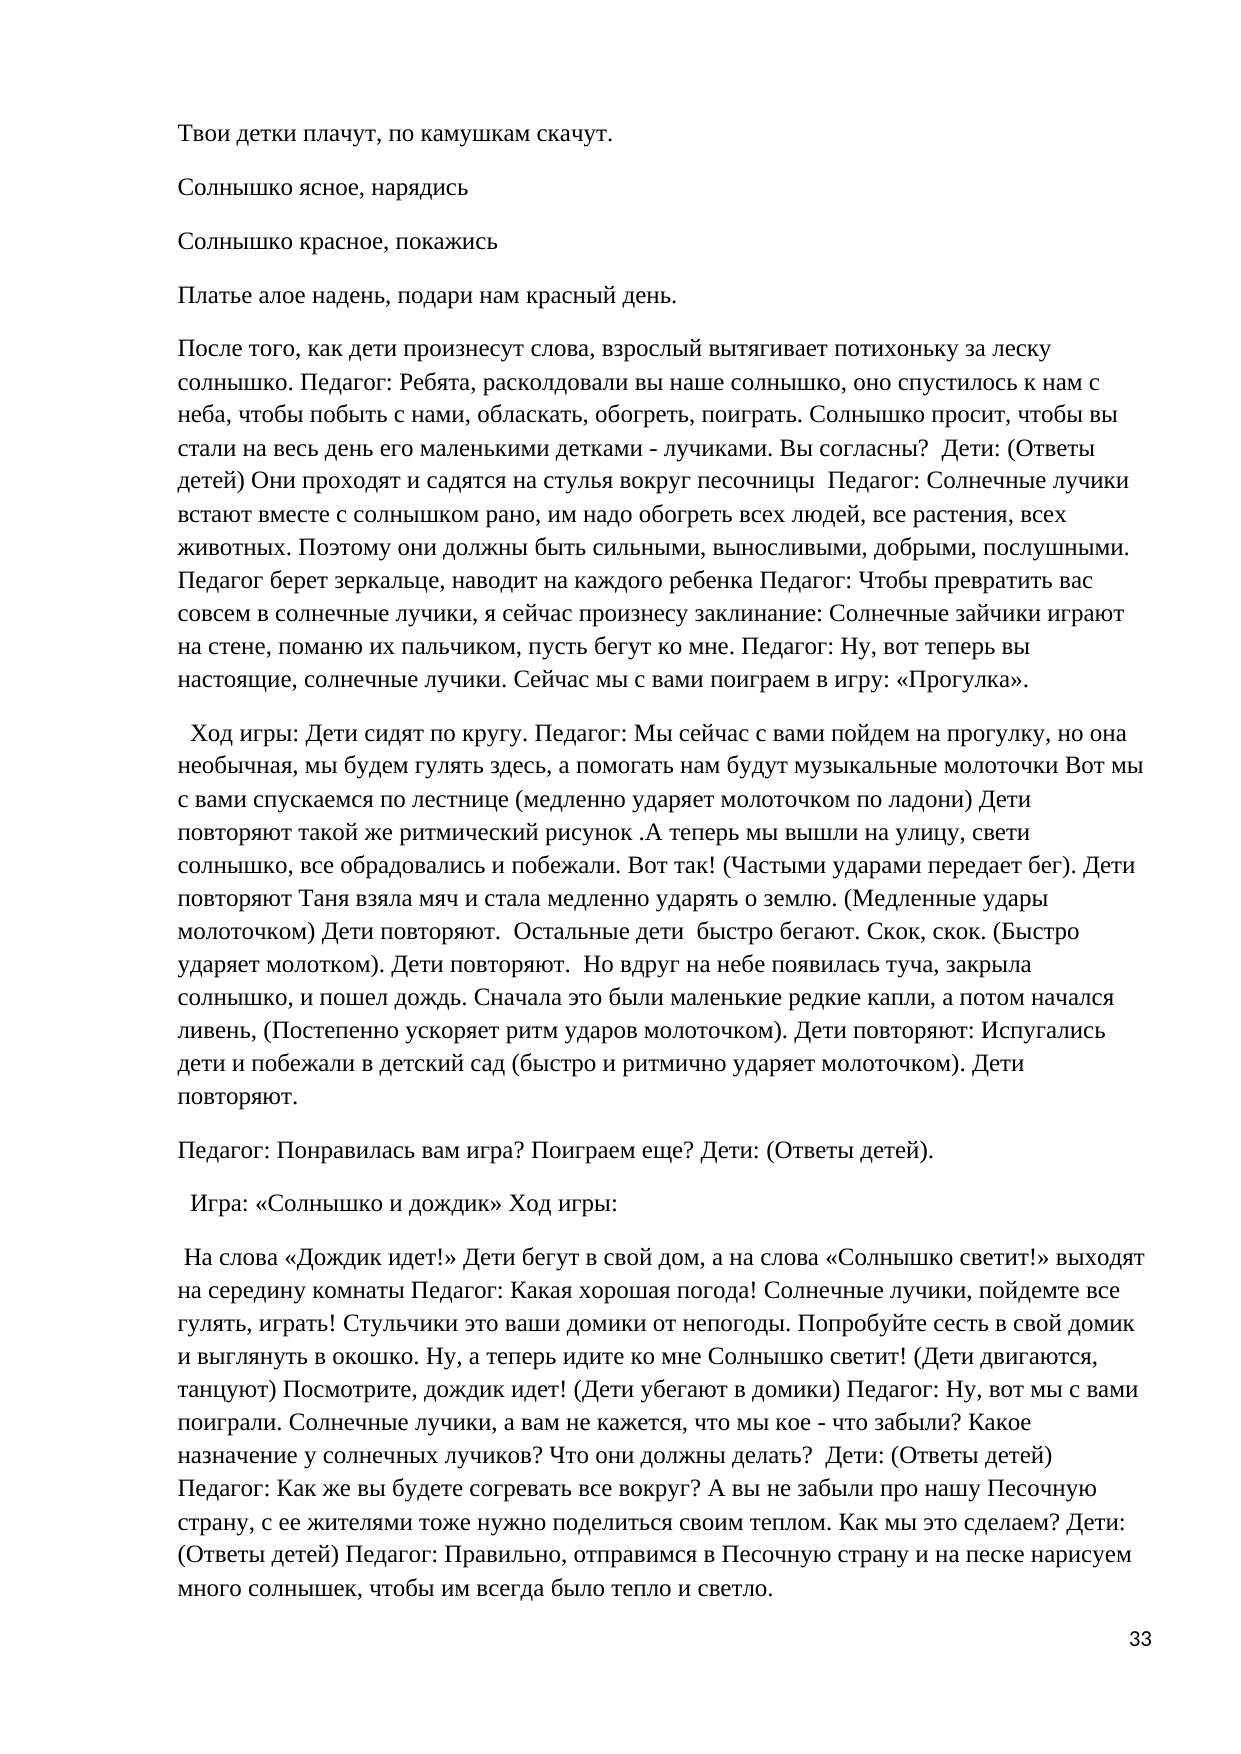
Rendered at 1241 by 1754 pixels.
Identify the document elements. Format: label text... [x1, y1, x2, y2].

text Ход игры: Дети сидят по кругу. Педагог: Мы сейчас с вами пойдем на прогулку, но она необычная, мы будем гулять здесь, а помогать нам будут музыкальные молоточки Вот мы с вами спускаемся по лестнице (медленно ударяет молоточком по ладони) Дети повторяют такой же ритмический рисунок .А теперь мы вышли на улицу, свети солнышко, все обрадовались и побежали. Вот так! (Частыми ударами передает бег). Дети повторяют Таня взяла мяч и стала медленно ударять о землю. (Медленные удары молоточком) Дети повторяют. Остальные дети быстро бегают. Скок, скок. (Быстро ударяет молотком). Дети повторяют. Но вдруг на небе появилась туча, закрыла солнышко, и пошел дождь. Сначала это были маленькие редкие капли, а потом начался ливень, (Постепенно ускоряет ритм ударов молоточком). Дети повторяют: Испугались дети и побежали в детский сад (быстро и ритмично ударяет молоточком). Дети повторяют. [177, 718, 1152, 1109]
text Игра: «Солнышко и дождик» Ход игры: [177, 1188, 1152, 1217]
text Солнышко ясное, нарядись [177, 172, 1152, 201]
text Педагог: Понравилась вам игра? Поиграем еще? Дети: (Ответы детей). [177, 1135, 1152, 1163]
text После того, как дети произнесут слова, взрослый вытягивает потихоньку за леску солнышко. Педагог: Ребята, расколдовали вы наше солнышко, оно спустилось к нам с неба, чтобы побыть с нами, обласкать, обогреть, поиграть. Солнышко просит, чтобы вы стали на весь день его маленькими детками - лучиками. Вы согласны? Дети: (Ответы детей) Они проходят и садятся на стулья вокруг песочницы Педагог: Солнечные лучики встают вместе с солнышком рано, им надо обогреть всех людей, все растения, всех животных. Поэтому они должны быть сильными, выносливыми, добрыми, послушными. Педагог берет зеркальце, наводит на каждого ребенка Педагог: Чтобы превратить вас совсем в солнечные лучики, я сейчас произнесу заклинание: Солнечные зайчики играют на стене, поманю их пальчиком, пусть бегут ко мне. Педагог: Ну, вот теперь вы настоящие, солнечные лучики. Сейчас мы с вами поиграем в игру: «Прогулка». [177, 333, 1152, 692]
text Солнышко красное, покажись [177, 226, 1152, 254]
text На слова «Дождик идет!» Дети бегут в свой дом, а на слова «Солнышко светит!» выходят на середину комнаты Педагог: Какая хорошая погода! Солнечные лучики, пойдемте все гулять, играть! Стульчики это ваши домики от непогоды. Попробуйте сесть в свой домик и выглянуть в окошко. Ну, а теперь идите ко мне Солнышко светит! (Дети двигаются, танцуют) Посмотрите, дождик идет! (Дети убегают в домики) Педагог: Ну, вот мы с вами поиграли. Солнечные лучики, а вам не кажется, что мы кое - что забыли? Какое назначение у солнечных лучиков? Что они должны делать? Дети: (Ответы детей) Педагог: Как же вы будете согревать все вокруг? А вы не забыли про нашу Песочную страну, с ее жителями тоже нужно поделиться своим теплом. Как мы это сделаем? Дети: (Ответы детей) Педагог: Правильно, отправимся в Песочную страну и на песке нарисуем много солнышек, чтобы им всегда было тепло и светло. [177, 1242, 1152, 1601]
text Платье алое надень, подари нам красный день. [177, 280, 1152, 308]
text Твои детки плачут, по камушкам скачут. [177, 118, 1152, 147]
